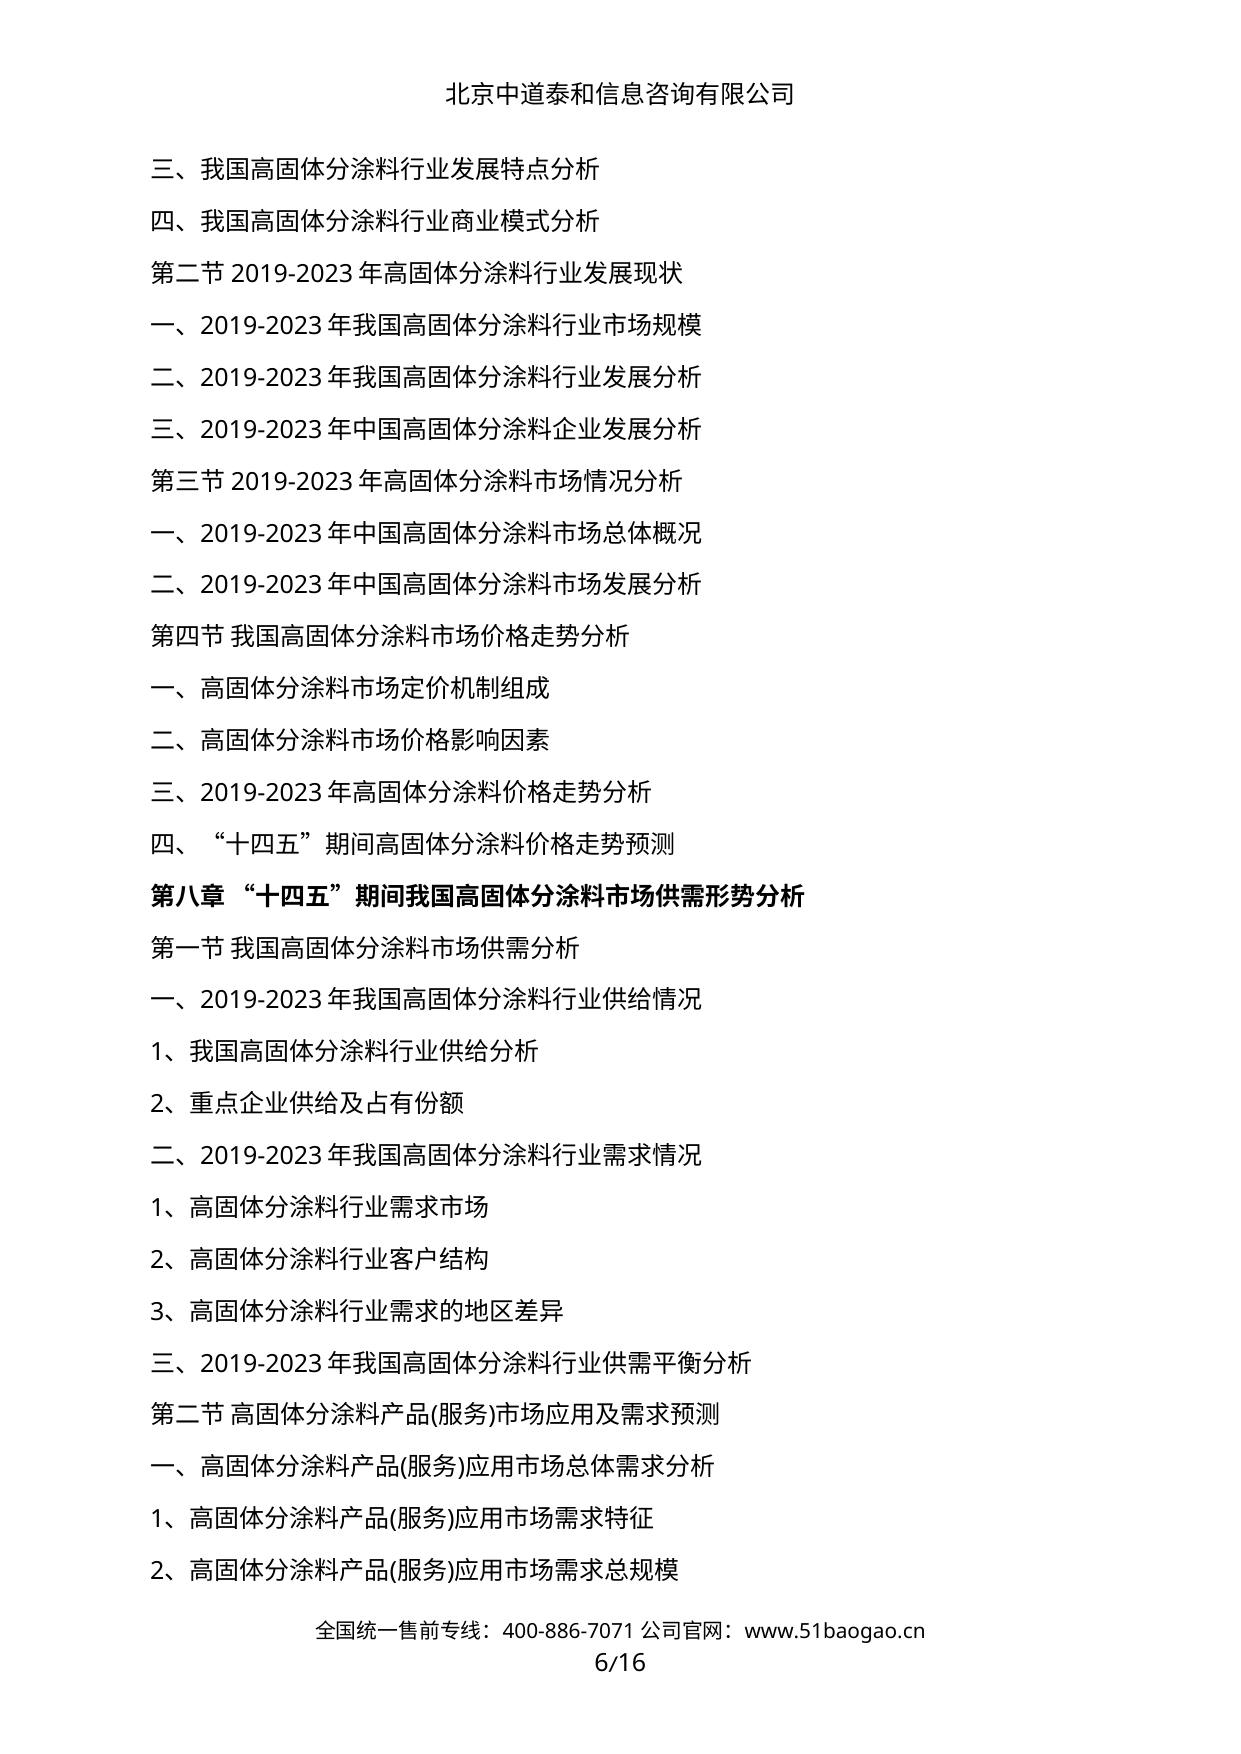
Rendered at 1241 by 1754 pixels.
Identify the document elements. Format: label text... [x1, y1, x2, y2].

text 二、高固体分涂料市场价格影响因素 [150, 721, 1090, 757]
text 第一节 我国高固体分涂料市场供需分析 [150, 928, 1090, 964]
text 三、2019-2023年高固体分涂料价格走势分析 [150, 772, 1090, 809]
text 2、高固体分涂料产品(服务)应用市场需求总规模 [150, 1551, 1090, 1587]
text 一、高固体分涂料市场定价机制组成 [150, 669, 1090, 705]
text 2、重点企业供给及占有份额 [150, 1084, 1090, 1120]
text 二、2019-2023年我国高固体分涂料行业发展分析 [150, 357, 1090, 394]
text 第二节 2019-2023年高固体分涂料行业发展现状 [150, 254, 1090, 290]
text 第三节 2019-2023年高固体分涂料市场情况分析 [150, 461, 1090, 497]
text 1、高固体分涂料产品(服务)应用市场需求特征 [150, 1499, 1090, 1535]
text 二、2019-2023年我国高固体分涂料行业需求情况 [150, 1136, 1090, 1172]
text 一、2019-2023年我国高固体分涂料行业供给情况 [150, 980, 1090, 1016]
text 第八章 “十四五”期间我国高固体分涂料市场供需形势分析 [150, 876, 1090, 912]
text 三、2019-2023年中国高固体分涂料企业发展分析 [150, 409, 1090, 446]
text 四、我国高固体分涂料行业商业模式分析 [150, 202, 1090, 238]
text 四、“十四五”期间高固体分涂料价格走势预测 [150, 824, 1090, 861]
text 第四节 我国高固体分涂料市场价格走势分析 [150, 617, 1090, 653]
text 第二节 高固体分涂料产品(服务)市场应用及需求预测 [150, 1395, 1090, 1431]
text 三、2019-2023年我国高固体分涂料行业供需平衡分析 [150, 1343, 1090, 1379]
text 2、高固体分涂料行业客户结构 [150, 1239, 1090, 1276]
text 1、高固体分涂料行业需求市场 [150, 1187, 1090, 1224]
text 1、我国高固体分涂料行业供给分析 [150, 1032, 1090, 1068]
text 一、2019-2023年我国高固体分涂料行业市场规模 [150, 306, 1090, 342]
text 一、高固体分涂料产品(服务)应用市场总体需求分析 [150, 1447, 1090, 1483]
text 一、2019-2023年中国高固体分涂料市场总体概况 [150, 513, 1090, 549]
text 二、2019-2023年中国高固体分涂料市场发展分析 [150, 565, 1090, 601]
text 3、高固体分涂料行业需求的地区差异 [150, 1291, 1090, 1327]
text 三、我国高固体分涂料行业发展特点分析 [150, 150, 1090, 186]
